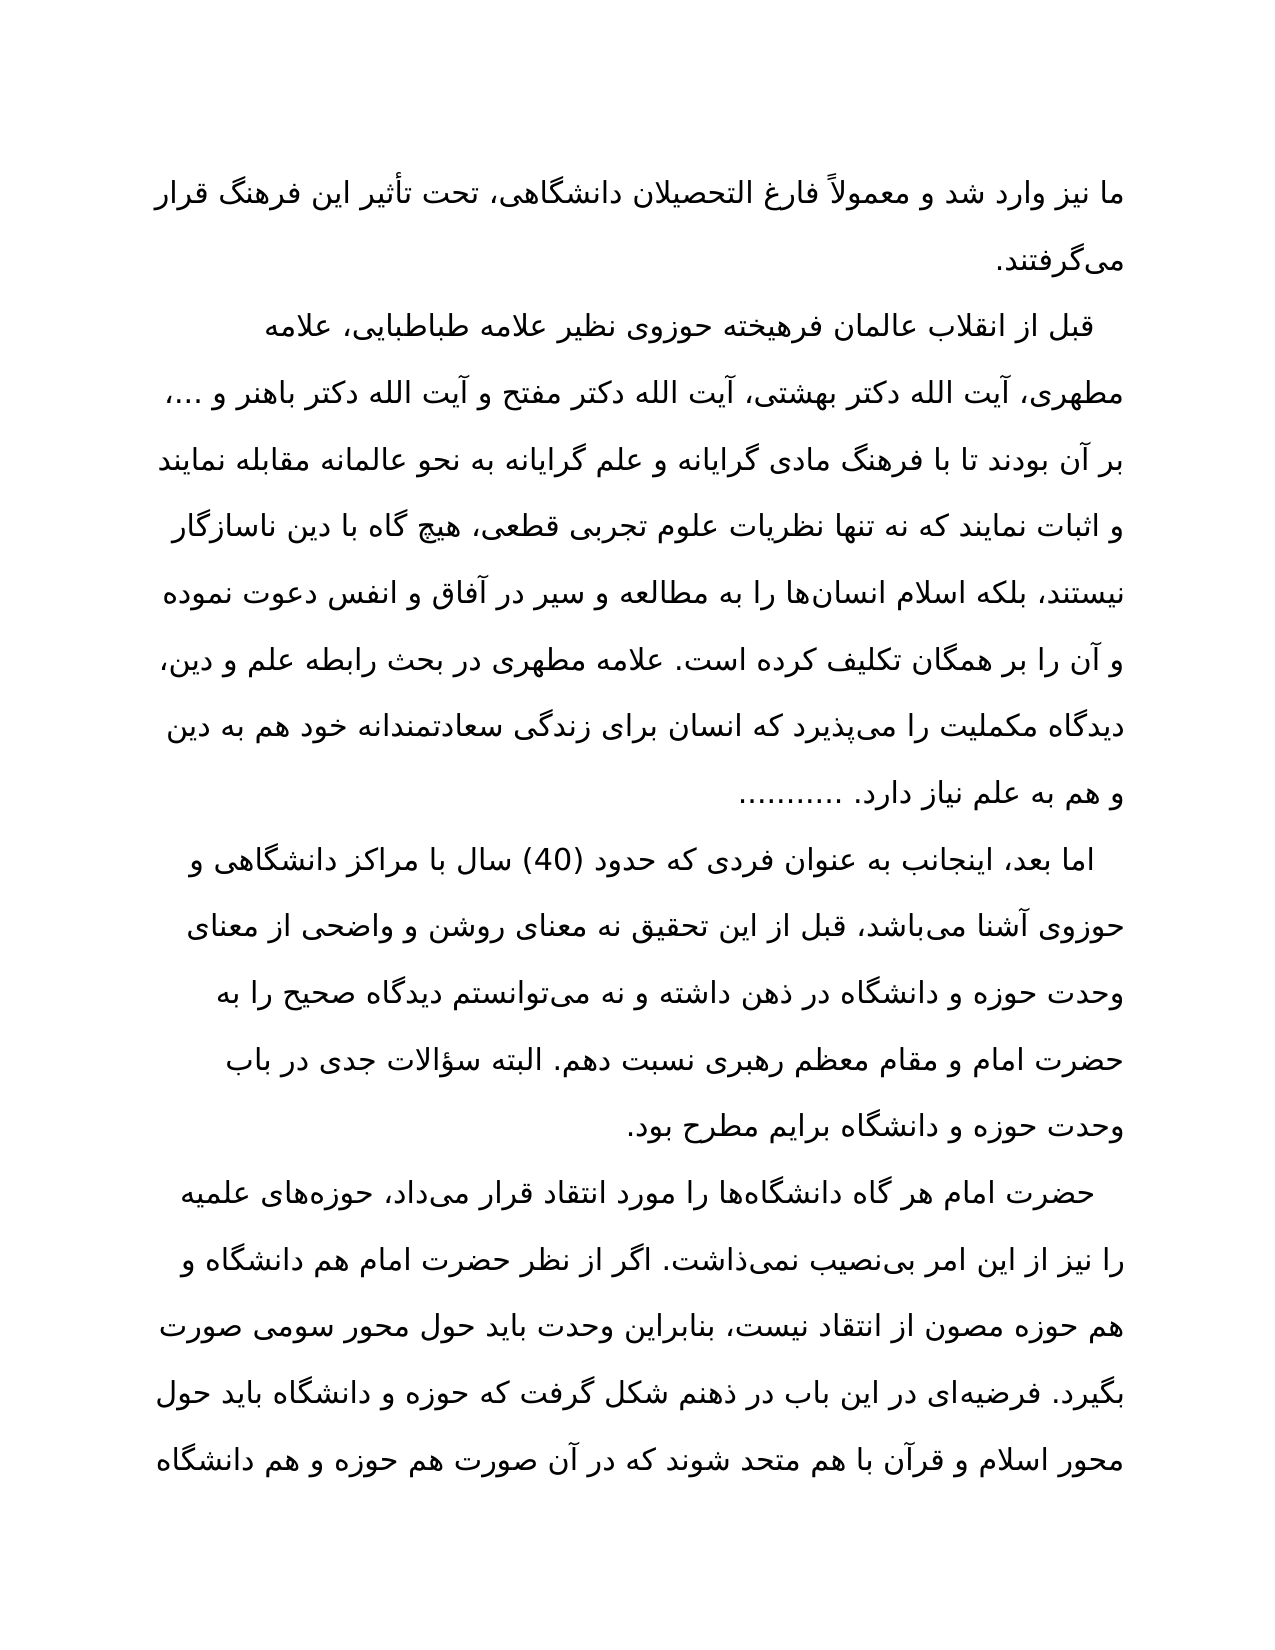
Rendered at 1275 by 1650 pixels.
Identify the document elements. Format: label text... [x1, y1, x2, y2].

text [150, 1150, 1125, 1483]
text قبل از انقلاب عالمان فرهیخته حوزوی نظیر علامه طباطبایی، علامه مطهری، آیت الله دکتر بهشتی، آیت الله دکتر مفتح و آیت الله دکتر باهنر و ...، بر آن بودند تا با فرهنگ مادی گرایانه و علم گرایانه به نحو عالمانه مقابله نمایند و اثبات نمایند که نه تنها نظریات علوم تجربی قطعی، هیچ گاه با دین ناسازگار نیستند، بلکه اسلام انسان‌ها را به مطالعه و سیر در آفاق و انفس دعوت نموده و آن را بر همگان تکلیف کرده است. علامه مطهری در بحث رابطه علم و دین، دیدگاه مکملیت را می‌پذیرد که انسان برای زندگی سعادتمندانه خود هم به دین و هم به علم نیاز دارد. ........... [150, 283, 1125, 817]
text اما بعد، اینجانب به عنوان فردی که حدود (40) سال با مراکز دانشگاهی و حوزوی آشنا می‌باشد، قبل از این تحقیق نه معنای روشن و واضحی از معنای وحدت حوزه و دانشگاه در ذهن داشته و نه می‌توانستم دیدگاه صحیح را به حضرت امام و مقام معظم رهبری نسبت دهم. البته سؤالات جدی در باب وحدت حوزه و دانشگاه برایم مطرح بود. [150, 817, 1125, 1150]
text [150, 150, 1125, 283]
